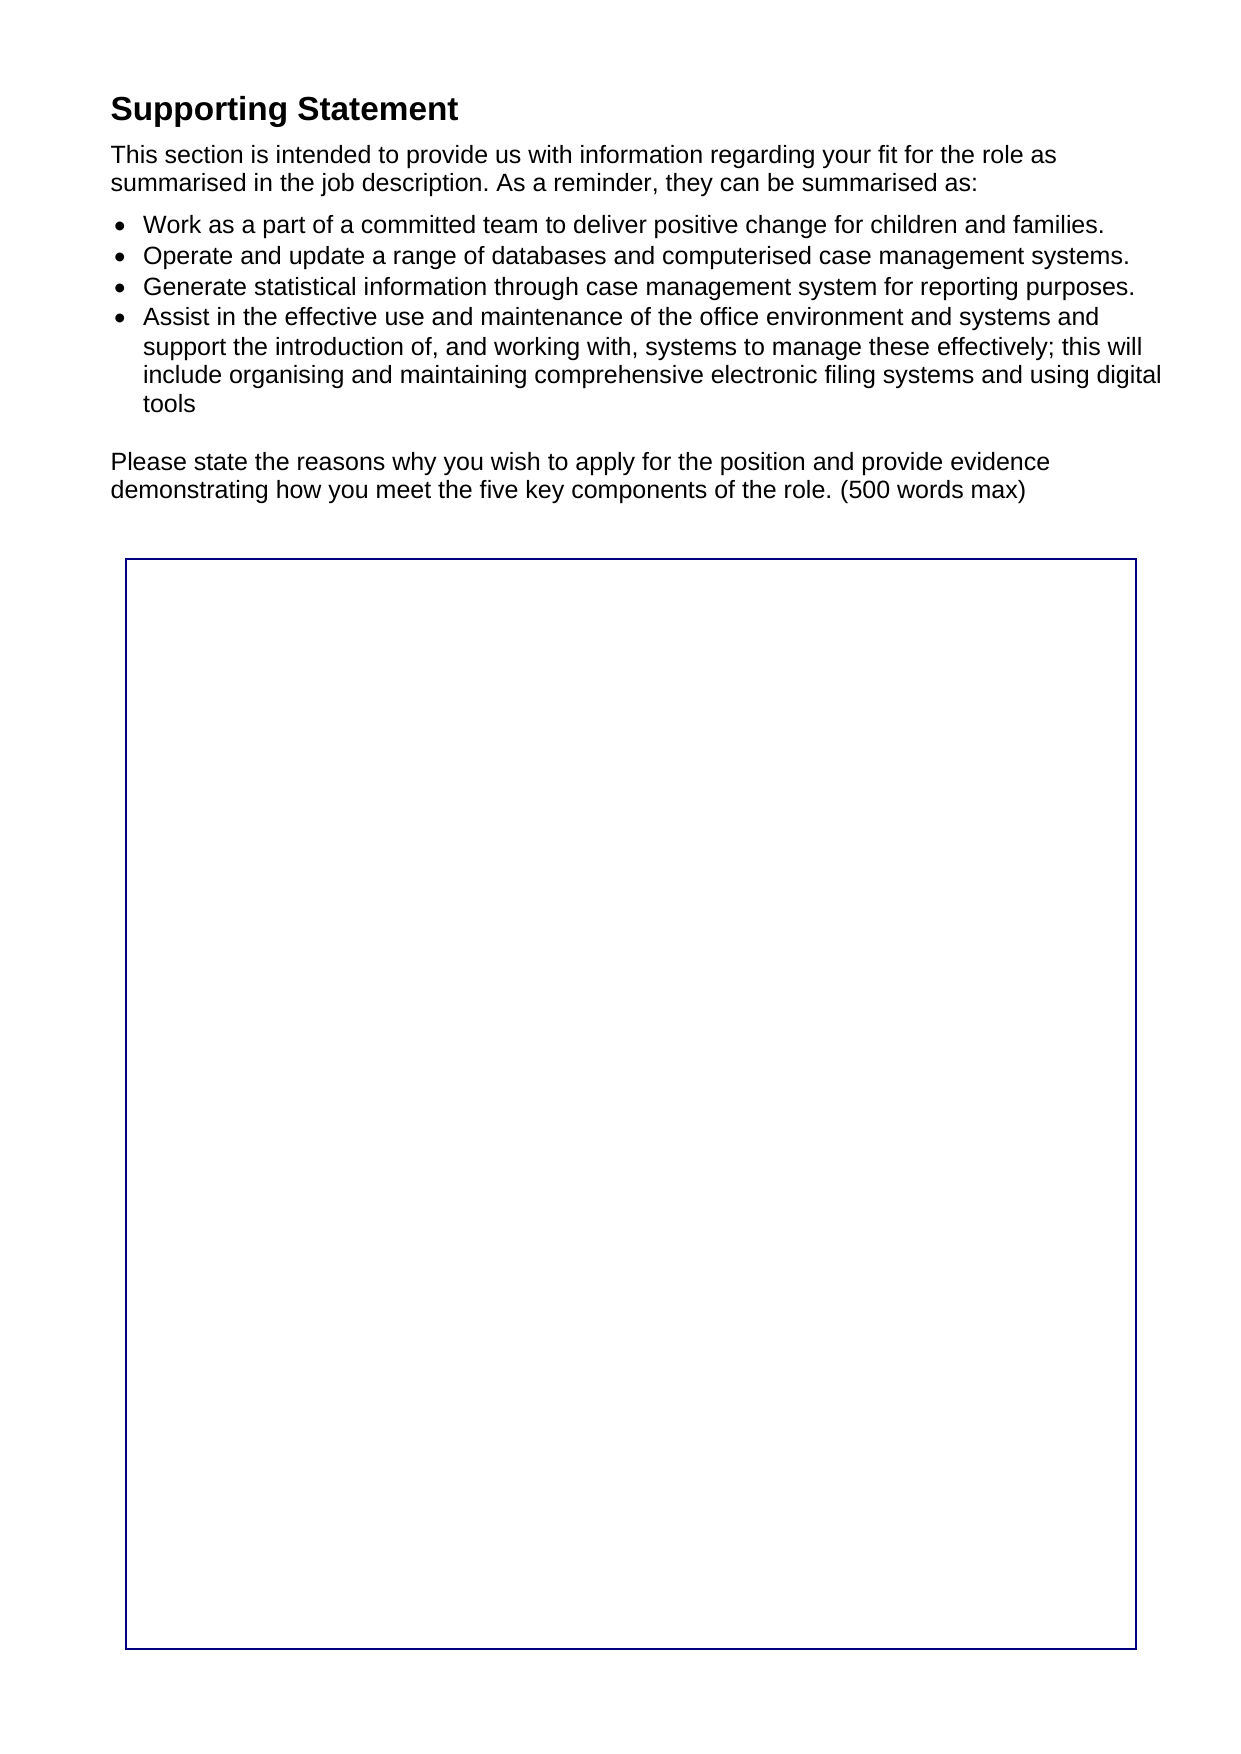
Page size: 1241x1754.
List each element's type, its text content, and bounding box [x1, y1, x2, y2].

list Work as a part of a committed team to deliver positive change for children and families. [113, 209, 1166, 240]
text Please state the reasons why you wish to apply for the position and provide evidence demonstrating how you meet the five key components of the role. (500 words max) [110, 447, 1172, 504]
list Operate and update a range of databases and computerised case management systems. [113, 240, 1166, 271]
text Supporting Statement [110, 89, 1172, 127]
list Assist in the effective use and maintenance of the office environment and systems and support the introduction of, and working with, systems to manage these effectively; this will include organising and maintaining comprehensive electronic filing systems and using digital tools [113, 301, 1166, 418]
text This section is intended to provide us with information regarding your fit for the role as summarised in the job description. As a reminder, they can be summarised as: [110, 139, 1172, 197]
table_header [127, 560, 1135, 1648]
list Generate statistical information through case management system for reporting purposes. [113, 271, 1166, 301]
